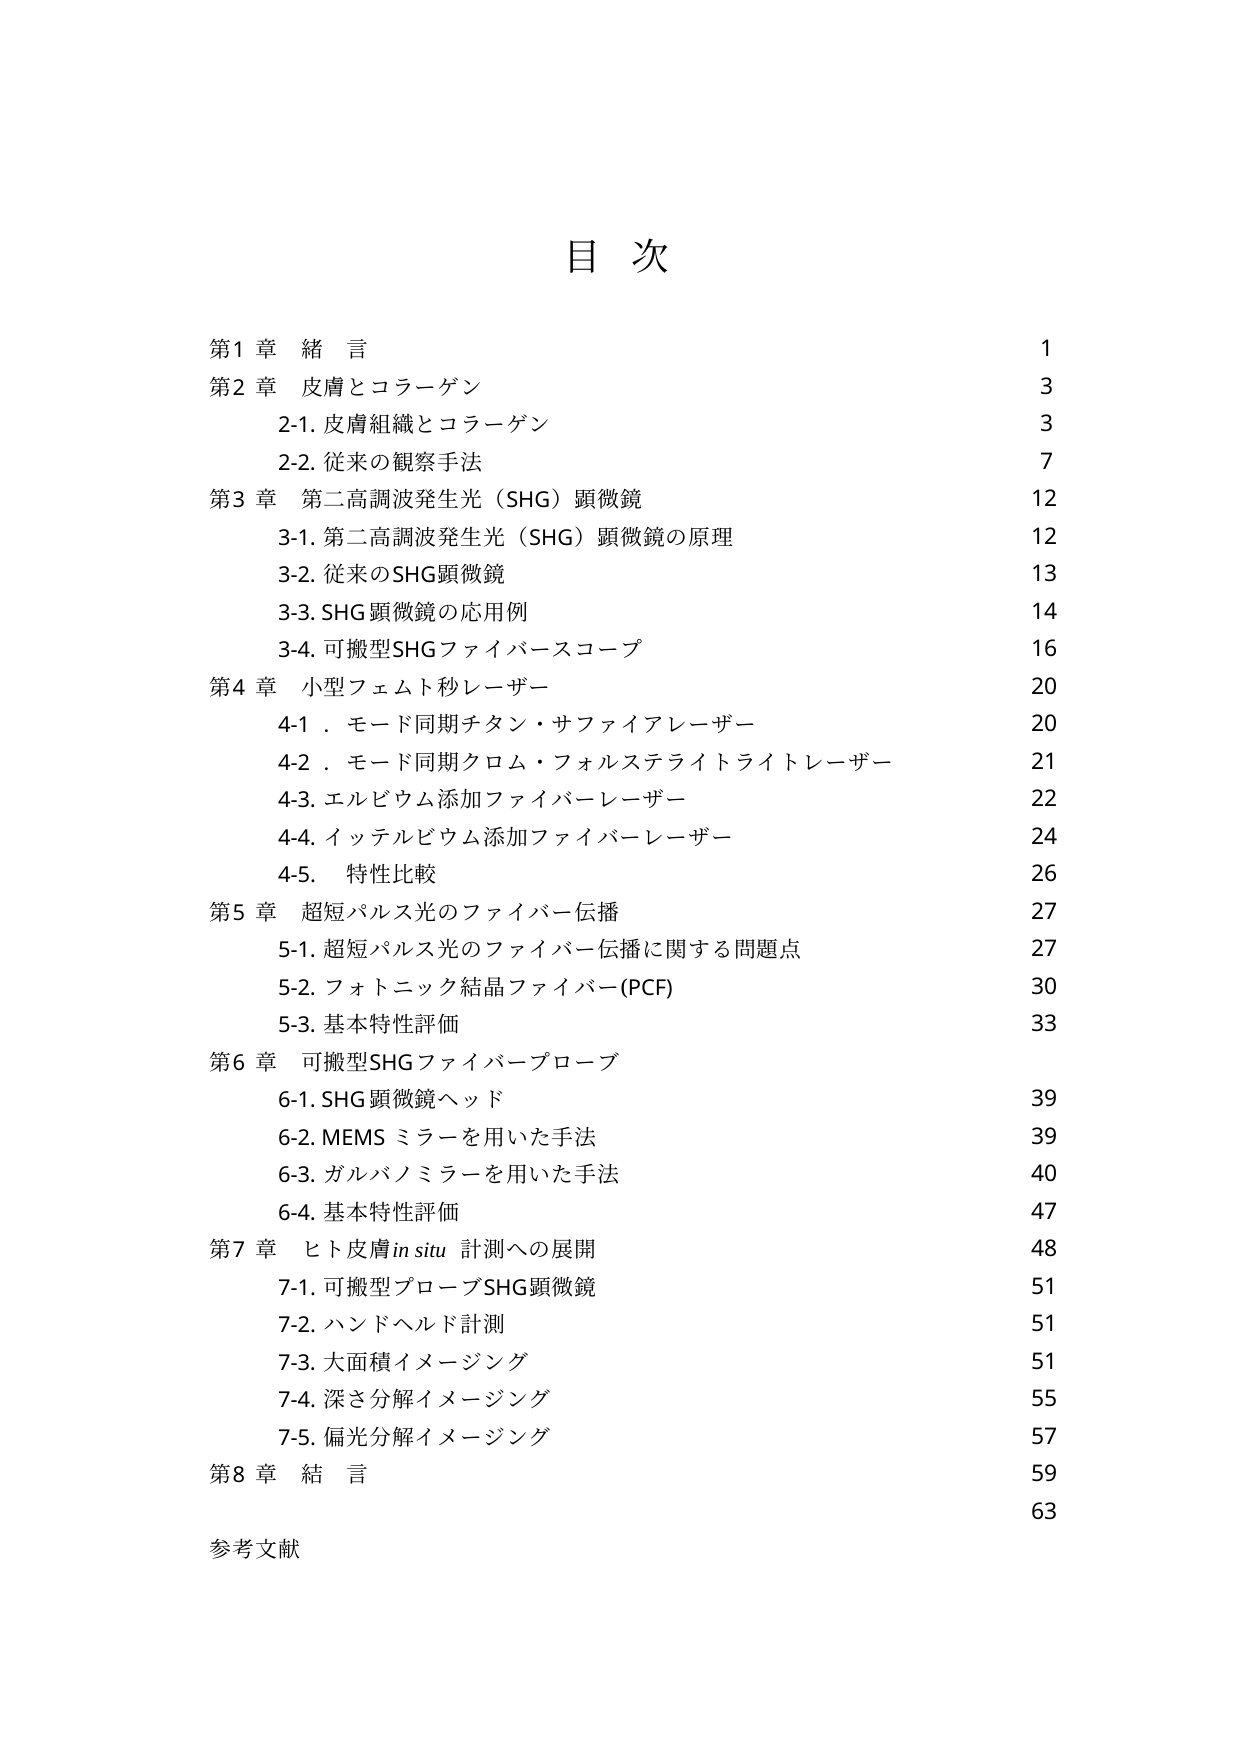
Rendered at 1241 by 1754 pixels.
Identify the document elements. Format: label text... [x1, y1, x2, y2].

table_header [1012, 329, 1073, 1567]
text 目 次 [187, 217, 1053, 292]
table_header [187, 329, 1012, 1567]
